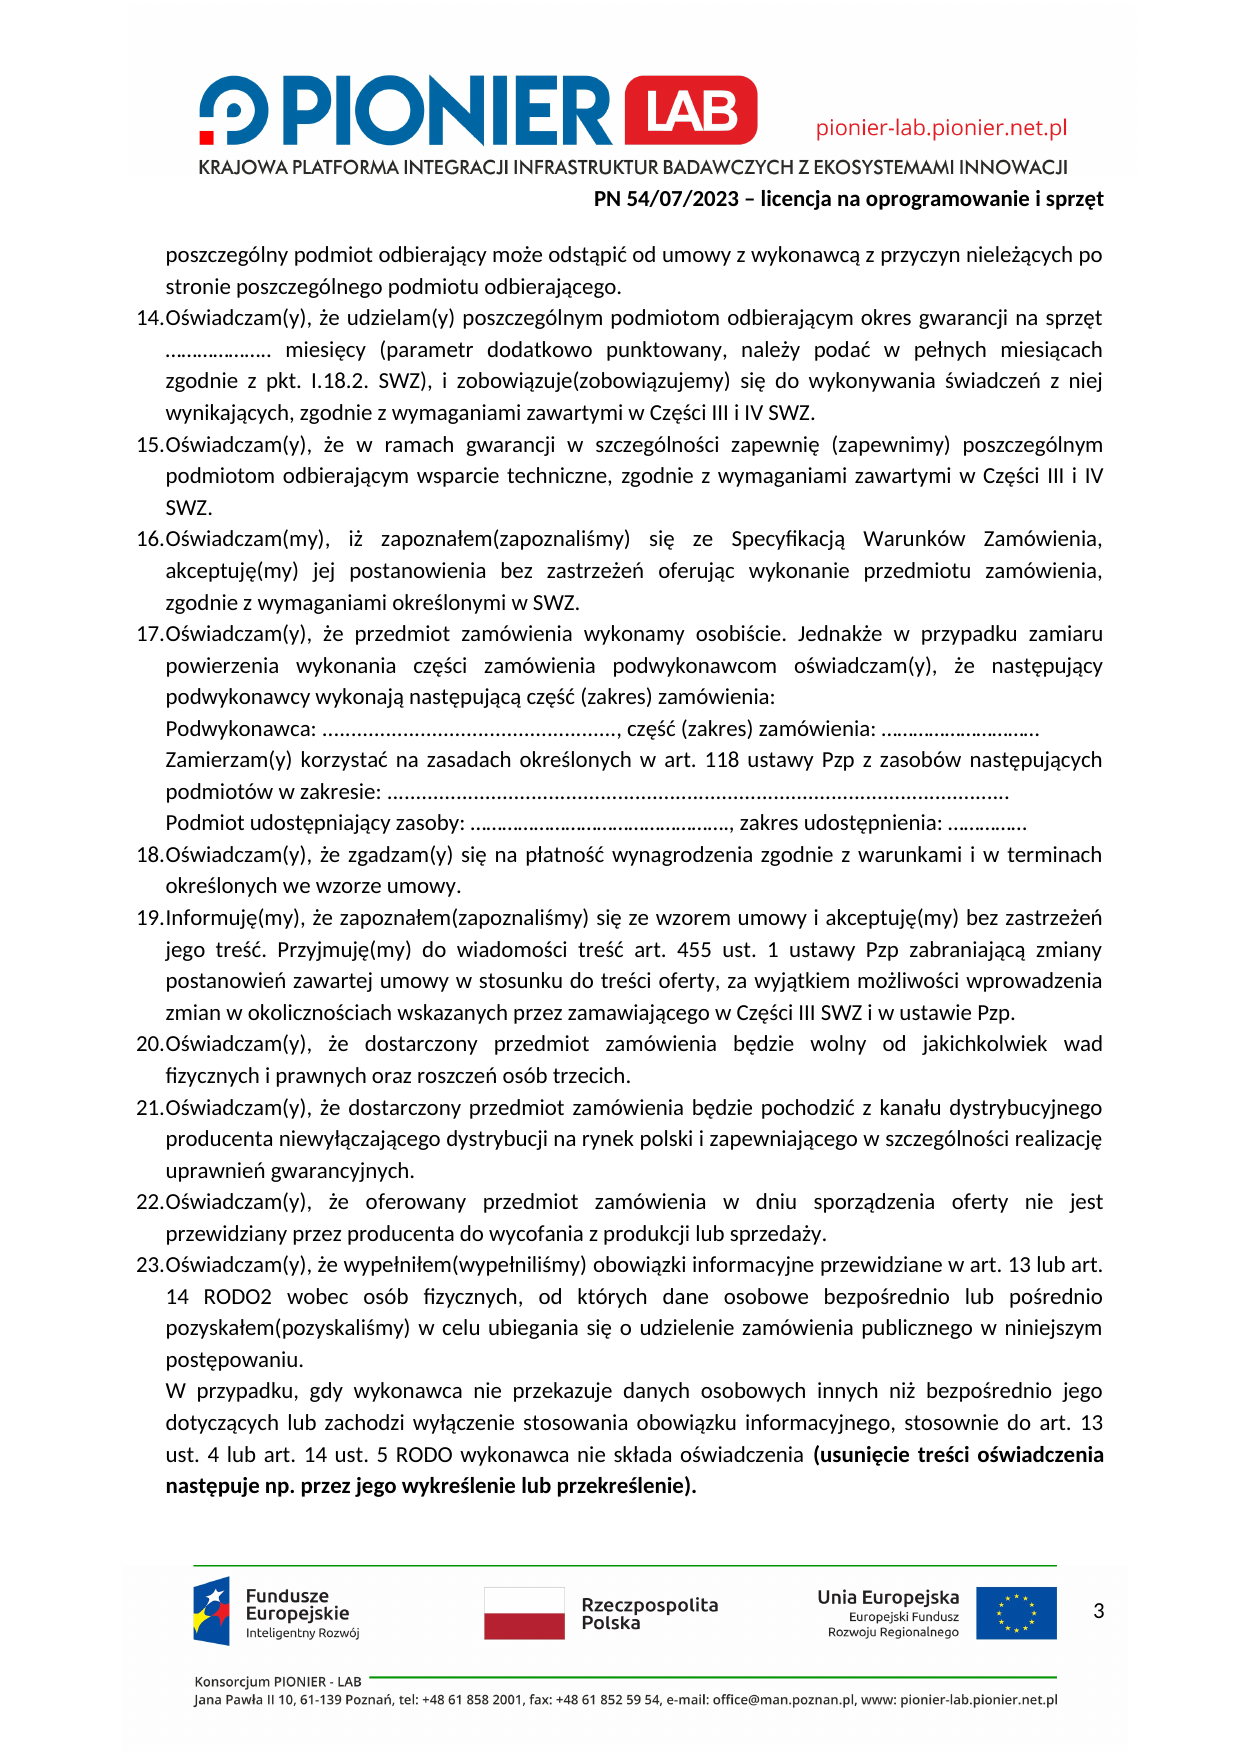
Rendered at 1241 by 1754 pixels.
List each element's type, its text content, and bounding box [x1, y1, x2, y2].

text Podwykonawca: ..................................................., część (zakres) zamówienia: ………………………… [136, 714, 1104, 742]
list Oświadczam(y), że dostarczony przedmiot zamówienia będzie wolny od jakichkolwiek wad fizycznych i prawnych oraz roszczeń osób trzecich. [136, 1029, 1104, 1089]
list Informuję(my), że zapoznałem(zapoznaliśmy) się ze wzorem umowy i akceptuję(my) bez zastrzeżeń jego treść. Przyjmuję(my) do wiadomości treść art. 455 ust. 1 ustawy Pzp zabraniającą zmiany postanowień zawartej umowy w stosunku do treści oferty, za wyjątkiem możliwości wprowadzenia zmian w okolicznościach wskazanych przez zamawiającego w Części III SWZ i w ustawie Pzp. [136, 903, 1104, 1026]
list Oświadczam(y), że wypełniłem(wypełniliśmy) obowiązki informacyjne przewidziane w art. 13 lub art. 14 RODO2 wobec osób fizycznych, od których dane osobowe bezpośrednio lub pośrednio pozyskałem(pozyskaliśmy) w celu ubiegania się o udzielenie zamówienia publicznego w niniejszym postępowaniu. [136, 1250, 1104, 1373]
text W przypadku, gdy wykonawca nie przekazuje danych osobowych innych niż bezpośrednio jego dotyczących lub zachodzi wyłączenie stosowania obowiązku informacyjnego, stosownie do art. 13 ust. 4 lub art. 14 ust. 5 RODO wykonawca nie składa oświadczenia (usunięcie treści oświadczenia następuje np. przez jego wykreślenie lub przekreślenie). [165, 1377, 1104, 1499]
picture [121, 1565, 1128, 1752]
picture [127, 3, 1139, 178]
list Oświadczam(y), że oferowany przedmiot zamówienia w dniu sporządzenia oferty nie jest przewidziany przez producenta do wycofania z produkcji lub sprzedaży. [136, 1187, 1104, 1247]
list Oświadczam(y), że udzielam(y) poszczególnym podmiotom odbierającym okres gwarancji na sprzęt ……………….. miesięcy (parametr dodatkowo punktowany, należy podać w pełnych miesiącach zgodnie z pkt. I.18.2. SWZ), i zobowiązuje(zobowiązujemy) się do wykonywania świadczeń z niej wynikających, zgodnie z wymaganiami zawartymi w Części III i IV SWZ. [136, 303, 1104, 426]
list Oświadczam(y), że dostarczony przedmiot zamówienia będzie pochodzić z kanału dystrybucyjnego producenta niewyłączającego dystrybucji na rynek polski i zapewniającego w szczególności realizację uprawnień gwarancyjnych. [136, 1093, 1104, 1184]
text Zamierzam(y) korzystać na zasadach określonych w art. 118 ustawy Pzp z zasobów następujących podmiotów w zakresie: ............................................................................................................ [165, 745, 1104, 805]
list Oświadczam(y), że przedmiot zamówienia wykonamy osobiście. Jednakże w przypadku zamiaru powierzenia wykonania części zamówienia podwykonawcom oświadczam(y), że następujący podwykonawcy wykonają następującą część (zakres) zamówienia: [136, 619, 1104, 710]
list Oświadczam(my), iż zapoznałem(zapoznaliśmy) się ze Specyfikacją Warunków Zamówienia, akceptuję(my) jej postanowienia bez zastrzeżeń oferując wykonanie przedmiotu zamówienia, zgodnie z wymaganiami określonymi w SWZ. [136, 524, 1104, 616]
list Oświadczam(y), że zgadzam(y) się na płatność wynagrodzenia zgodnie z warunkami i w terminach określonych we wzorze umowy. [136, 840, 1104, 900]
text Podmiot udostępniający zasoby: …………………………………………., zakres udostępnienia: …………… [136, 808, 1104, 837]
list Oświadczam(y), że w ramach gwarancji w szczególności zapewnię (zapewnimy) poszczególnym podmiotom odbierającym wsparcie techniczne, zgodnie z wymaganiami zawartymi w Części III i IV SWZ. [136, 430, 1104, 521]
